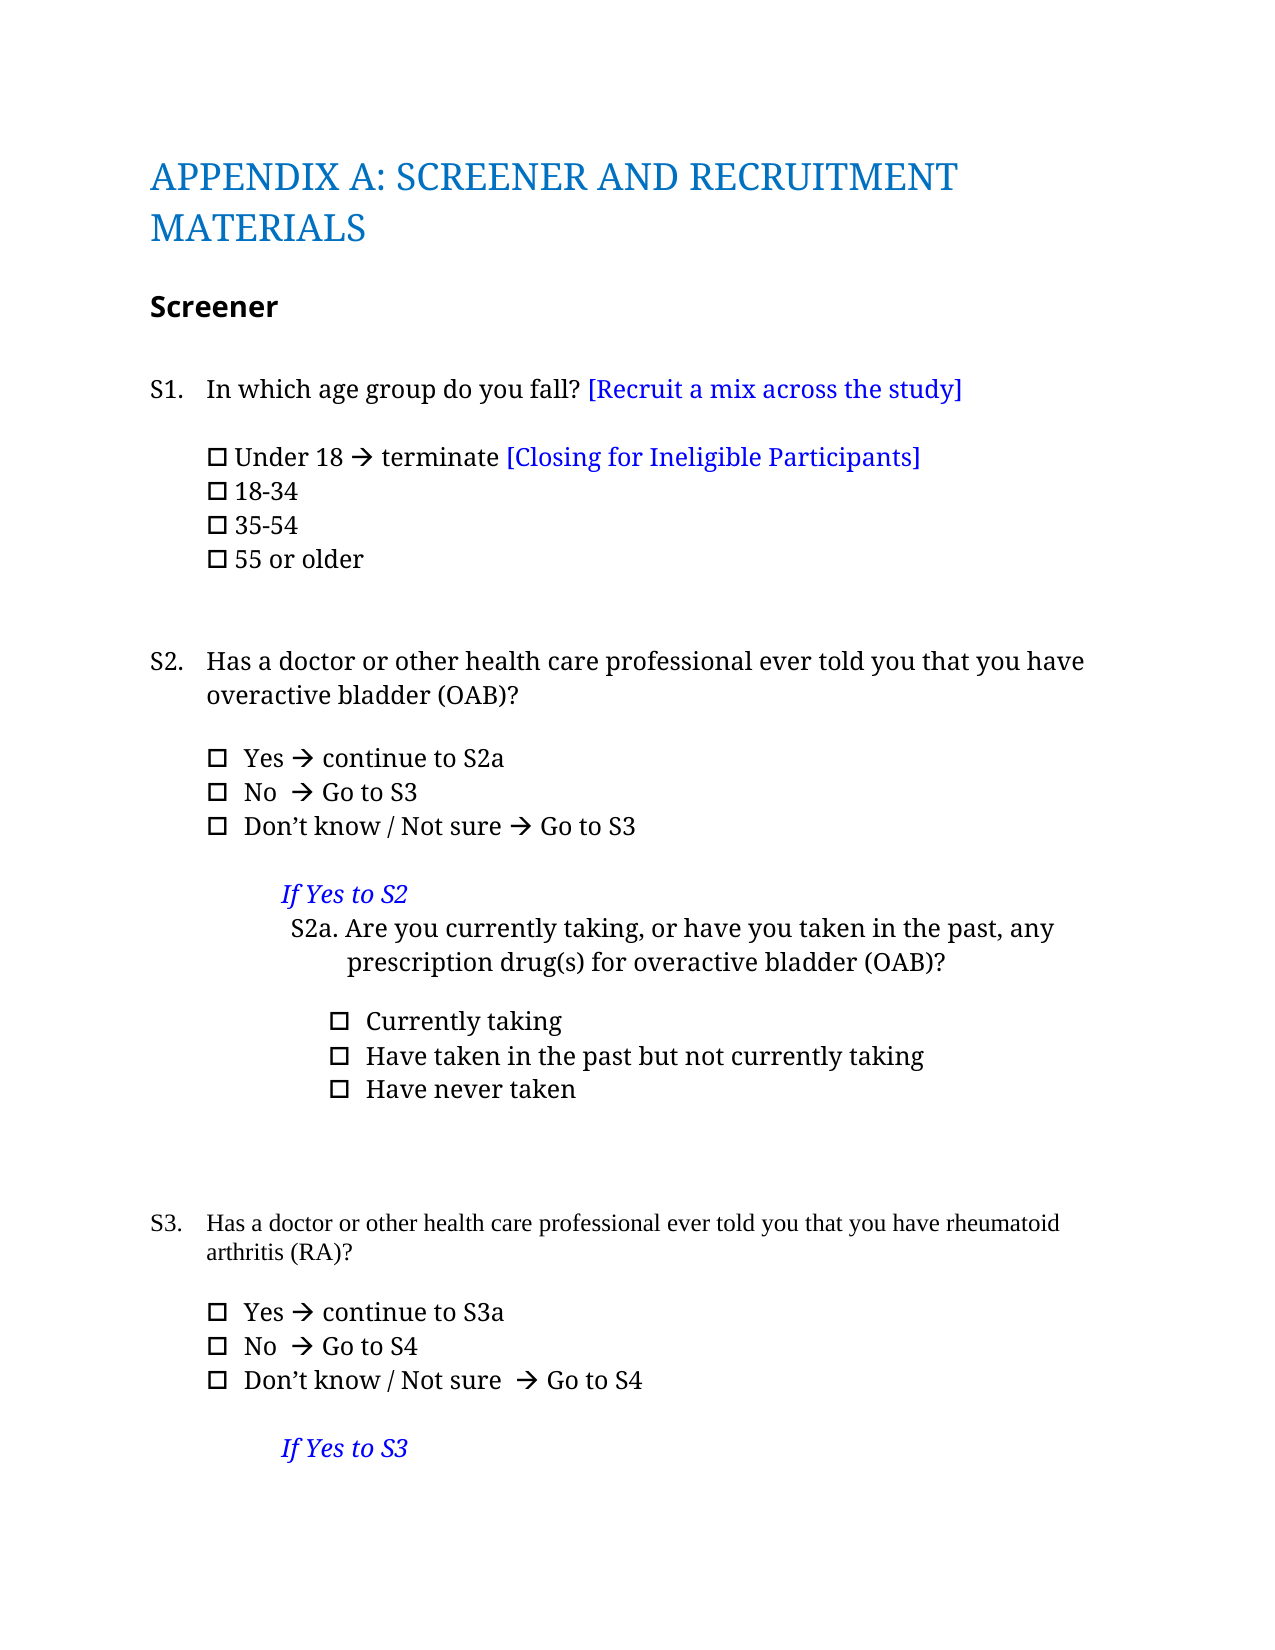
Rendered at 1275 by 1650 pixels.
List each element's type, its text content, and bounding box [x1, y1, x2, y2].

text S1. In which age group do you fall? [Recruit a mix across the study] [150, 371, 1125, 405]
text Screener [150, 286, 1125, 326]
list 55 or older [206, 542, 1125, 576]
list Yes continue to S2a [206, 741, 1125, 775]
list Have never taken [328, 1072, 1125, 1106]
list 35-54 [206, 507, 1125, 542]
text If Yes to S2 [281, 877, 1125, 911]
list Currently taking [328, 1004, 1125, 1038]
text S2a. Are you currently taking, or have you taken in the past, any prescription drug(s) for overactive bladder (OAB)? [291, 911, 1125, 979]
list Don’t know / Not sure Go to S4 [206, 1363, 1125, 1397]
text S3. Has a doctor or other health care professional ever told you that you have rheumatoid arthritis (RA)? [150, 1208, 1125, 1266]
text If Yes to S3 [281, 1431, 1125, 1465]
list Under 18 terminate [Closing for Ineligible Participants] [206, 439, 1125, 473]
list 18-34 [206, 473, 1125, 507]
text S2. Has a doctor or other health care professional ever told you that you have overactive bladder (OAB)? [150, 644, 1125, 712]
text APPENDIX A: SCREENER AND RECRUITMENT MATERIALS [150, 150, 1125, 252]
list No Go to S3 [206, 775, 1125, 809]
list No Go to S4 [206, 1329, 1125, 1363]
list Have taken in the past but not currently taking [328, 1038, 1125, 1072]
list Yes continue to S3a [206, 1295, 1125, 1329]
list Don’t know / Not sure Go to S3 [206, 809, 1125, 843]
